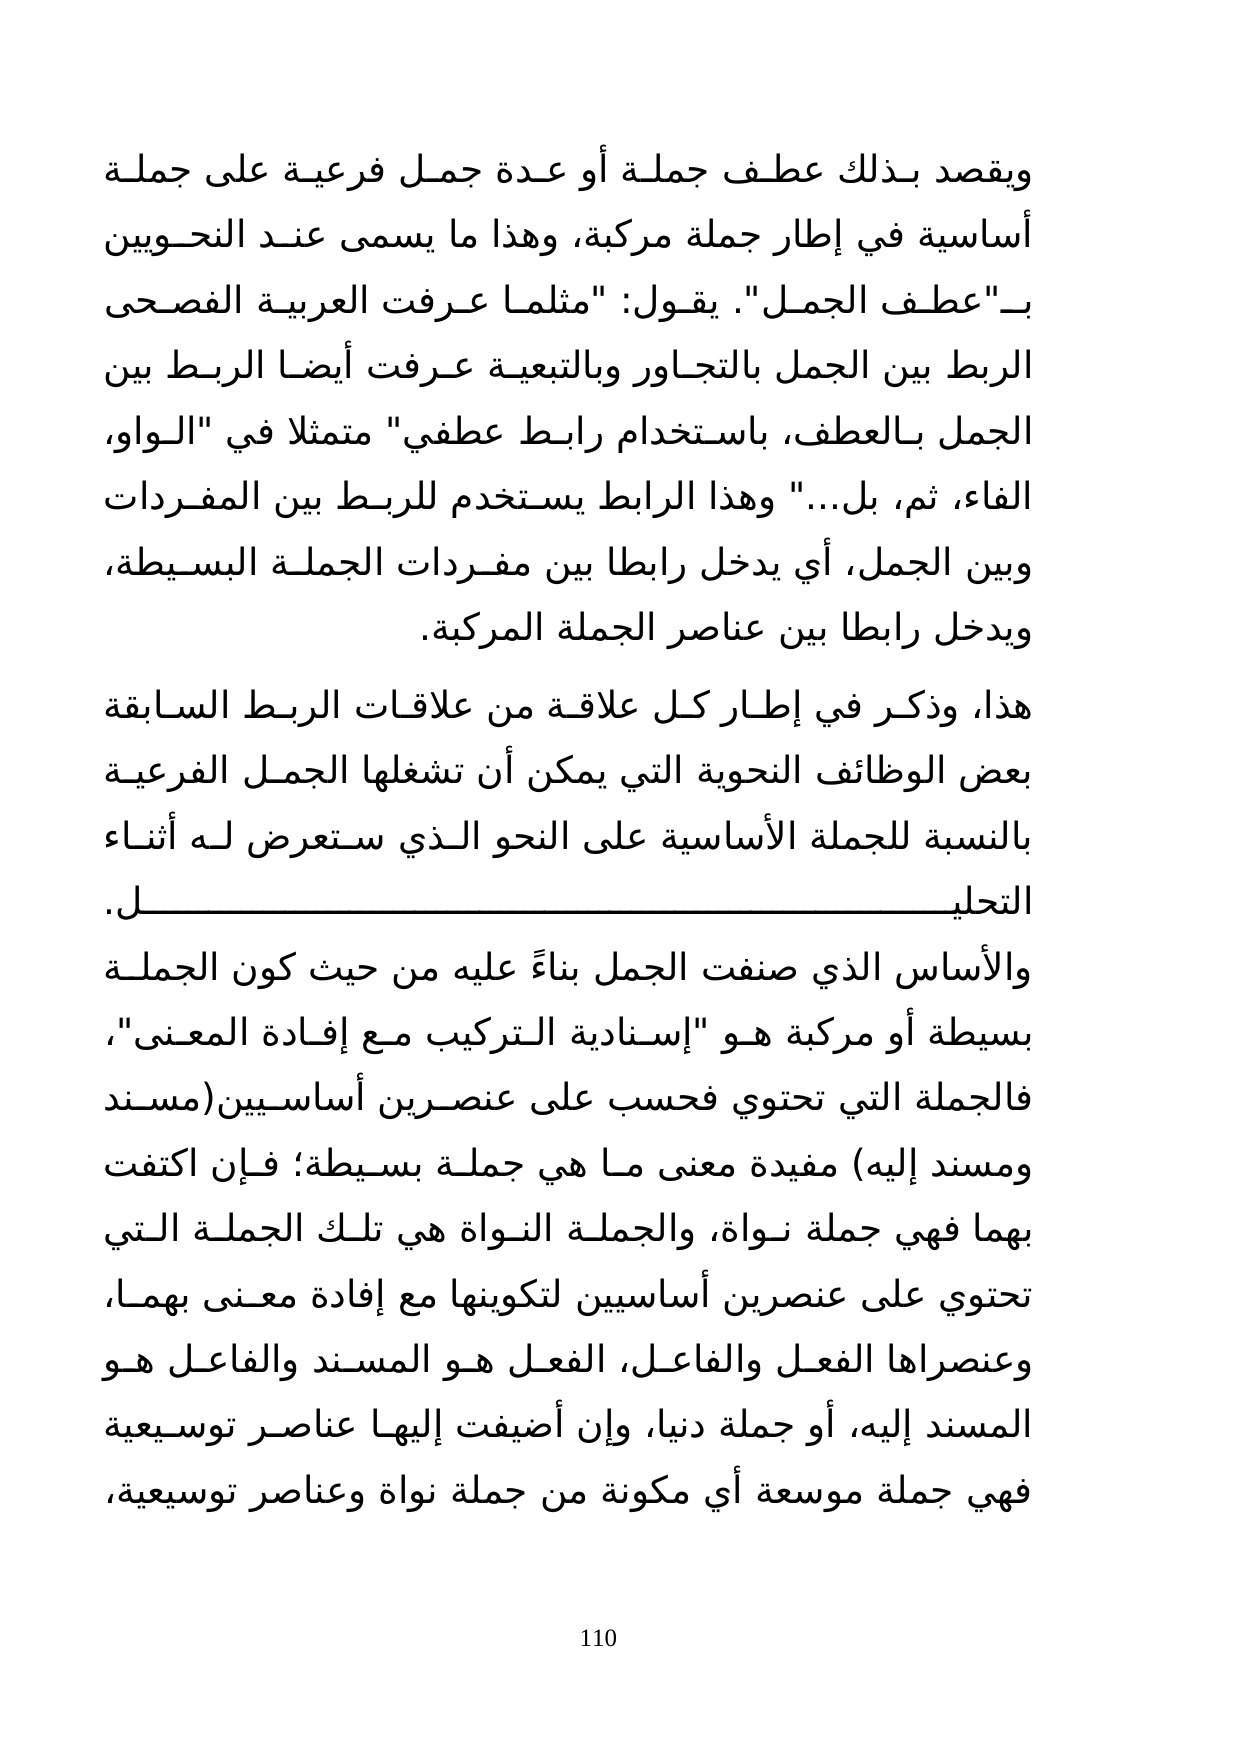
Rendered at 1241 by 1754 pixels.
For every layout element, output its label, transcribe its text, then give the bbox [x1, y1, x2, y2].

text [103, 683, 1033, 1512]
text ويقصد بذلك عطف جملة أو عدة جمل فرعية على جملة أساسية في إطار جملة مركبة، وهذا ما يسمى عند النحويين بـ"عطف الجمل". يقول: "مثلما عرفت العربية الفصحى الربط بين الجمل بالتجاور وبالتبعية عرفت أيضا الربط بين الجمل بالعطف، باستخدام رابط عطفي" متمثلا في "الواو، الفاء، ثم، بل..." وهذا الرابط يستخدم للربط بين المفردات وبين الجمل، أي يدخل رابطا بين مفردات الجملة البسيطة، ويدخل رابطا بين عناصر الجملة المركبة. [103, 148, 1033, 649]
